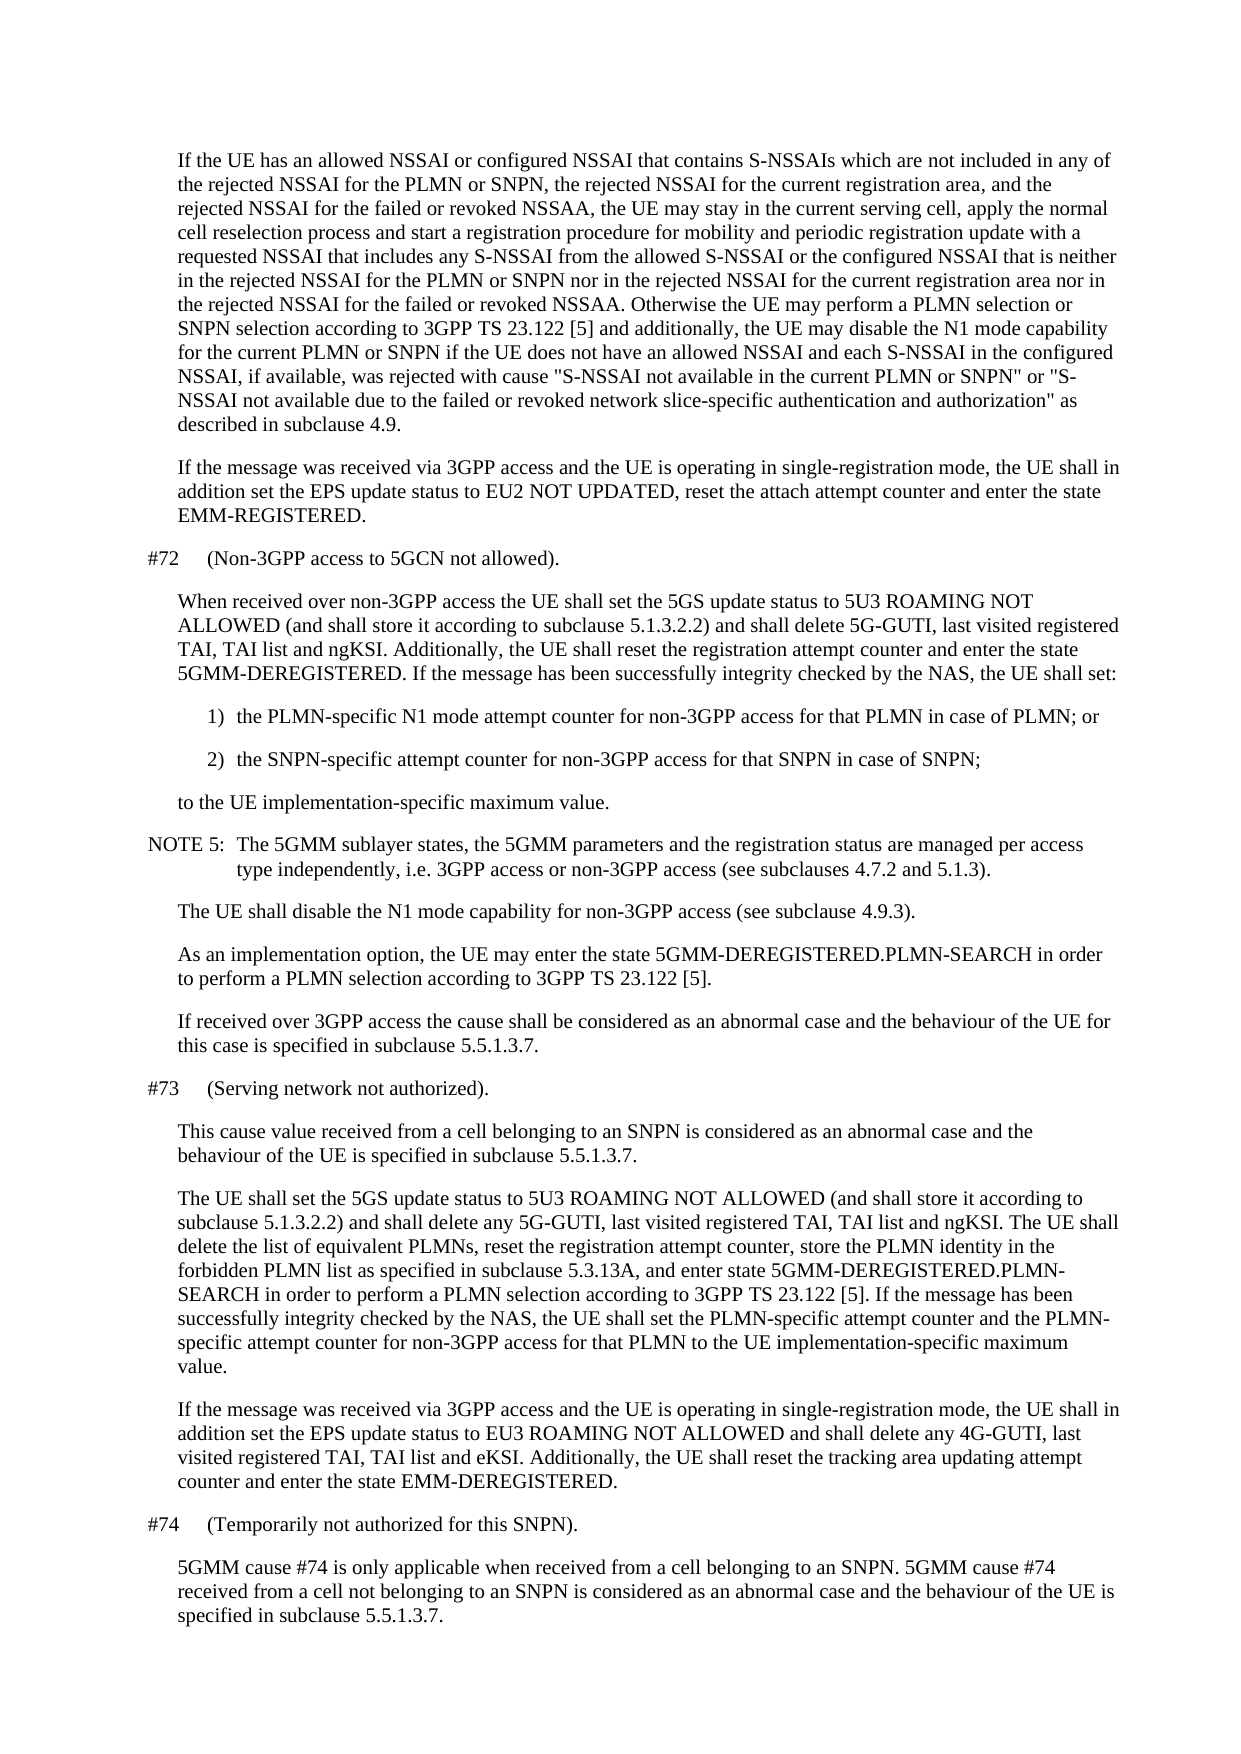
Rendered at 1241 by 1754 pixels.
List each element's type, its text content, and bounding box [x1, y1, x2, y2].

text #73 (Serving network not authorized). [148, 1076, 1122, 1100]
text to the UE implementation-specific maximum value. [148, 789, 1122, 814]
text This cause value received from a cell belonging to an SNPN is considered as an abnormal case and the behaviour of the UE is specified in subclause 5.5.1.3.7. [148, 1119, 1122, 1167]
text NOTE 5: The 5GMM sublayer states, the 5GMM parameters and the registration status are managed per access type independently, i.e. 3GPP access or non-3GPP access (see subclauses 4.7.2 and 5.1.3). [148, 832, 1122, 881]
text If the message was received via 3GPP access and the UE is operating in single-registration mode, the UE shall in addition set the EPS update status to EU2 NOT UPDATED, reset the attach attempt counter and enter the state EMM-REGISTERED. [148, 455, 1122, 527]
text If the UE has an allowed NSSAI or configured NSSAI that contains S-NSSAIs which are not included in any of the rejected NSSAI for the PLMN or SNPN, the rejected NSSAI for the current registration area, and the rejected NSSAI for the failed or revoked NSSAA, the UE may stay in the current serving cell, apply the normal cell reselection process and start a registration procedure for mobility and periodic registration update with a requested NSSAI that includes any S-NSSAI from the allowed S-NSSAI or the configured NSSAI that is neither in the rejected NSSAI for the PLMN or SNPN nor in the rejected NSSAI for the current registration area nor in the rejected NSSAI for the failed or revoked NSSAA. Otherwise the UE may perform a PLMN selection or SNPN selection according to 3GPP TS 23.122 [5] and additionally, the UE may disable the N1 mode capability for the current PLMN or SNPN if the UE does not have an allowed NSSAI and each S-NSSAI in the configured NSSAI, if available, was rejected with cause "S-NSSAI not available in the current PLMN or SNPN" or "S-NSSAI not available due to the failed or revoked network slice-specific authentication and authorization" as described in subclause 4.9. [148, 148, 1122, 436]
text As an implementation option, the UE may enter the state 5GMM-DEREGISTERED.PLMN-SEARCH in order to perform a PLMN selection according to 3GPP TS 23.122 [5]. [148, 942, 1122, 990]
text 2) the SNPN-specific attempt counter for non-3GPP access for that SNPN in case of SNPN; [207, 747, 1122, 771]
text #74 (Temporarily not authorized for this SNPN). [148, 1512, 1122, 1536]
text 5GMM cause #74 is only applicable when received from a cell belonging to an SNPN. 5GMM cause #74 received from a cell not belonging to an SNPN is considered as an abnormal case and the behaviour of the UE is specified in subclause 5.5.1.3.7. [148, 1554, 1122, 1627]
text The UE shall disable the N1 mode capability for non-3GPP access (see subclause 4.9.3). [148, 899, 1122, 923]
text If received over 3GPP access the cause shall be considered as an abnormal case and the behaviour of the UE for this case is specified in subclause 5.5.1.3.7. [148, 1009, 1122, 1057]
text If the message was received via 3GPP access and the UE is operating in single-registration mode, the UE shall in addition set the EPS update status to EU3 ROAMING NOT ALLOWED and shall delete any 4G-GUTI, last visited registered TAI, TAI list and eKSI. Additionally, the UE shall reset the tracking area updating attempt counter and enter the state EMM-DEREGISTERED. [148, 1397, 1122, 1493]
text The UE shall set the 5GS update status to 5U3 ROAMING NOT ALLOWED (and shall store it according to subclause 5.1.3.2.2) and shall delete any 5G-GUTI, last visited registered TAI, TAI list and ngKSI. The UE shall delete the list of equivalent PLMNs, reset the registration attempt counter, store the PLMN identity in the forbidden PLMN list as specified in subclause 5.3.13A, and enter state 5GMM-DEREGISTERED.PLMN-SEARCH in order to perform a PLMN selection according to 3GPP TS 23.122 [5]. If the message has been successfully integrity checked by the NAS, the UE shall set the PLMN-specific attempt counter and the PLMN-specific attempt counter for non-3GPP access for that PLMN to the UE implementation-specific maximum value. [148, 1186, 1122, 1378]
text #72 (Non-3GPP access to 5GCN not allowed). [148, 546, 1122, 570]
text When received over non-3GPP access the UE shall set the 5GS update status to 5U3 ROAMING NOT ALLOWED (and shall store it according to subclause 5.1.3.2.2) and shall delete 5G-GUTI, last visited registered TAI, TAI list and ngKSI. Additionally, the UE shall reset the registration attempt counter and enter the state 5GMM-DEREGISTERED. If the message has been successfully integrity checked by the NAS, the UE shall set: [148, 589, 1122, 685]
text 1) the PLMN-specific N1 mode attempt counter for non-3GPP access for that PLMN in case of PLMN; or [207, 704, 1122, 728]
